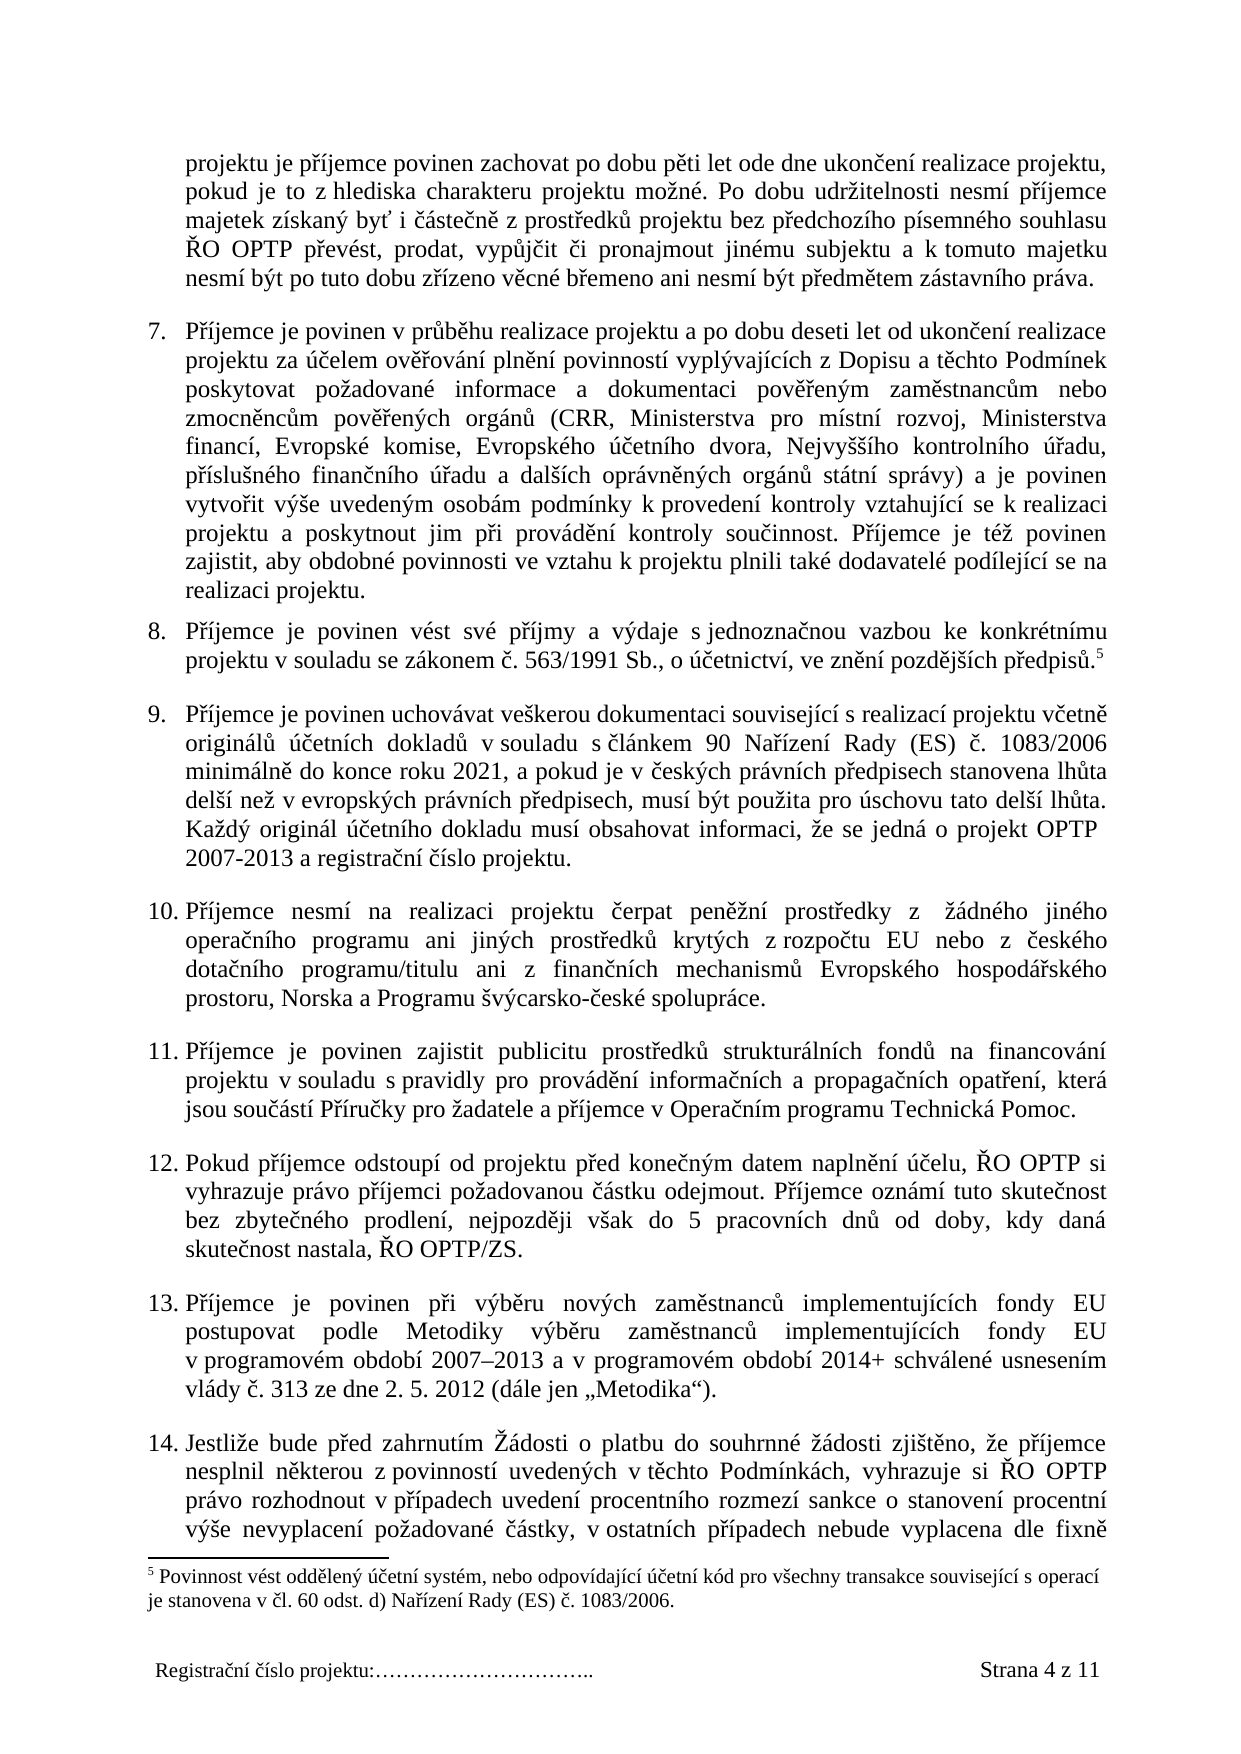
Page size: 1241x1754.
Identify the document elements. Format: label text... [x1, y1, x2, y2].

list Pokud příjemce odstoupí od projektu před konečným datem naplnění účelu, ŘO OPTP si vyhrazuje právo příjemci požadovanou částku odejmout. Příjemce oznámí tuto skutečnost bez zbytečného prodlení, nejpozději však do 5 pracovních dnů od doby, kdy daná skutečnost nastala, ŘO OPTP/ZS. [148, 1148, 1107, 1263]
list Příjemce je povinen v průběhu realizace projektu a po dobu deseti let od ukončení realizace projektu za účelem ověřování plnění povinností vyplývajících z Dopisu a těchto Podmínek poskytovat požadované informace a dokumentaci pověřeným zaměstnancům nebo zmocněncům pověřených orgánů (CRR, Ministerstva pro místní rozvoj, Ministerstva financí, Evropské komise, Evropského účetního dvora, Nejvyššího kontrolního úřadu, příslušného finančního úřadu a dalších oprávněných orgánů státní správy) a je povinen vytvořit výše uvedeným osobám podmínky k provedení kontroly vztahující se k realizaci projektu a poskytnout jim při provádění kontroly součinnost. Příjemce je též povinen zajistit, aby obdobné povinnosti ve vztahu k projektu plnili také dodavatelé podílející se na realizaci projektu. [148, 316, 1107, 604]
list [148, 1428, 1107, 1543]
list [148, 148, 1107, 291]
list Příjemce je povinen při výběru nových zaměstnanců implementujících fondy EU postupovat podle Metodiky výběru zaměstnanců implementujících fondy EU v programovém období 2007–2013 a v programovém období 2014+ schválené usnesením vlády č. 313 ze dne 2. 5. 2012 (dále jen „Metodika“). [148, 1288, 1107, 1403]
list Příjemce nesmí na realizaci projektu čerpat peněžní prostředky z žádného jiného operačního programu ani jiných prostředků krytých z rozpočtu EU nebo z českého dotačního programu/titulu ani z finančních mechanismů Evropského hospodářského prostoru, Norska a Programu švýcarsko-české spolupráce. [148, 896, 1107, 1011]
list Příjemce je povinen vést své příjmy a výdaje s jednoznačnou vazbou ke konkrétnímu projektu v souladu se zákonem č. 563/1991 Sb., o účetnictví, ve znění pozdějších předpisů. [148, 616, 1107, 674]
list Příjemce je povinen zajistit publicitu prostředků strukturálních fondů na financování projektu v souladu s pravidly pro provádění informačních a propagačních opatření, která jsou součástí Příručky pro žadatele a příjemce v Operačním programu Technická Pomoc. [148, 1036, 1107, 1123]
list Příjemce je povinen uchovávat veškerou dokumentaci související s realizací projektu včetně originálů účetních dokladů v souladu s článkem 90 Nařízení Rady (ES) č. 1083/2006 minimálně do konce roku pokud je v českých právních předpisech stanovena lhůta delší než v evropských právních předpisech, musí být použita pro úschovu tato delší lhůta. Každý originál účetního dokladu musí obsahovat informaci, že se jedná o projekt OPTP 2007- registrační číslo projektu. [148, 699, 1107, 871]
